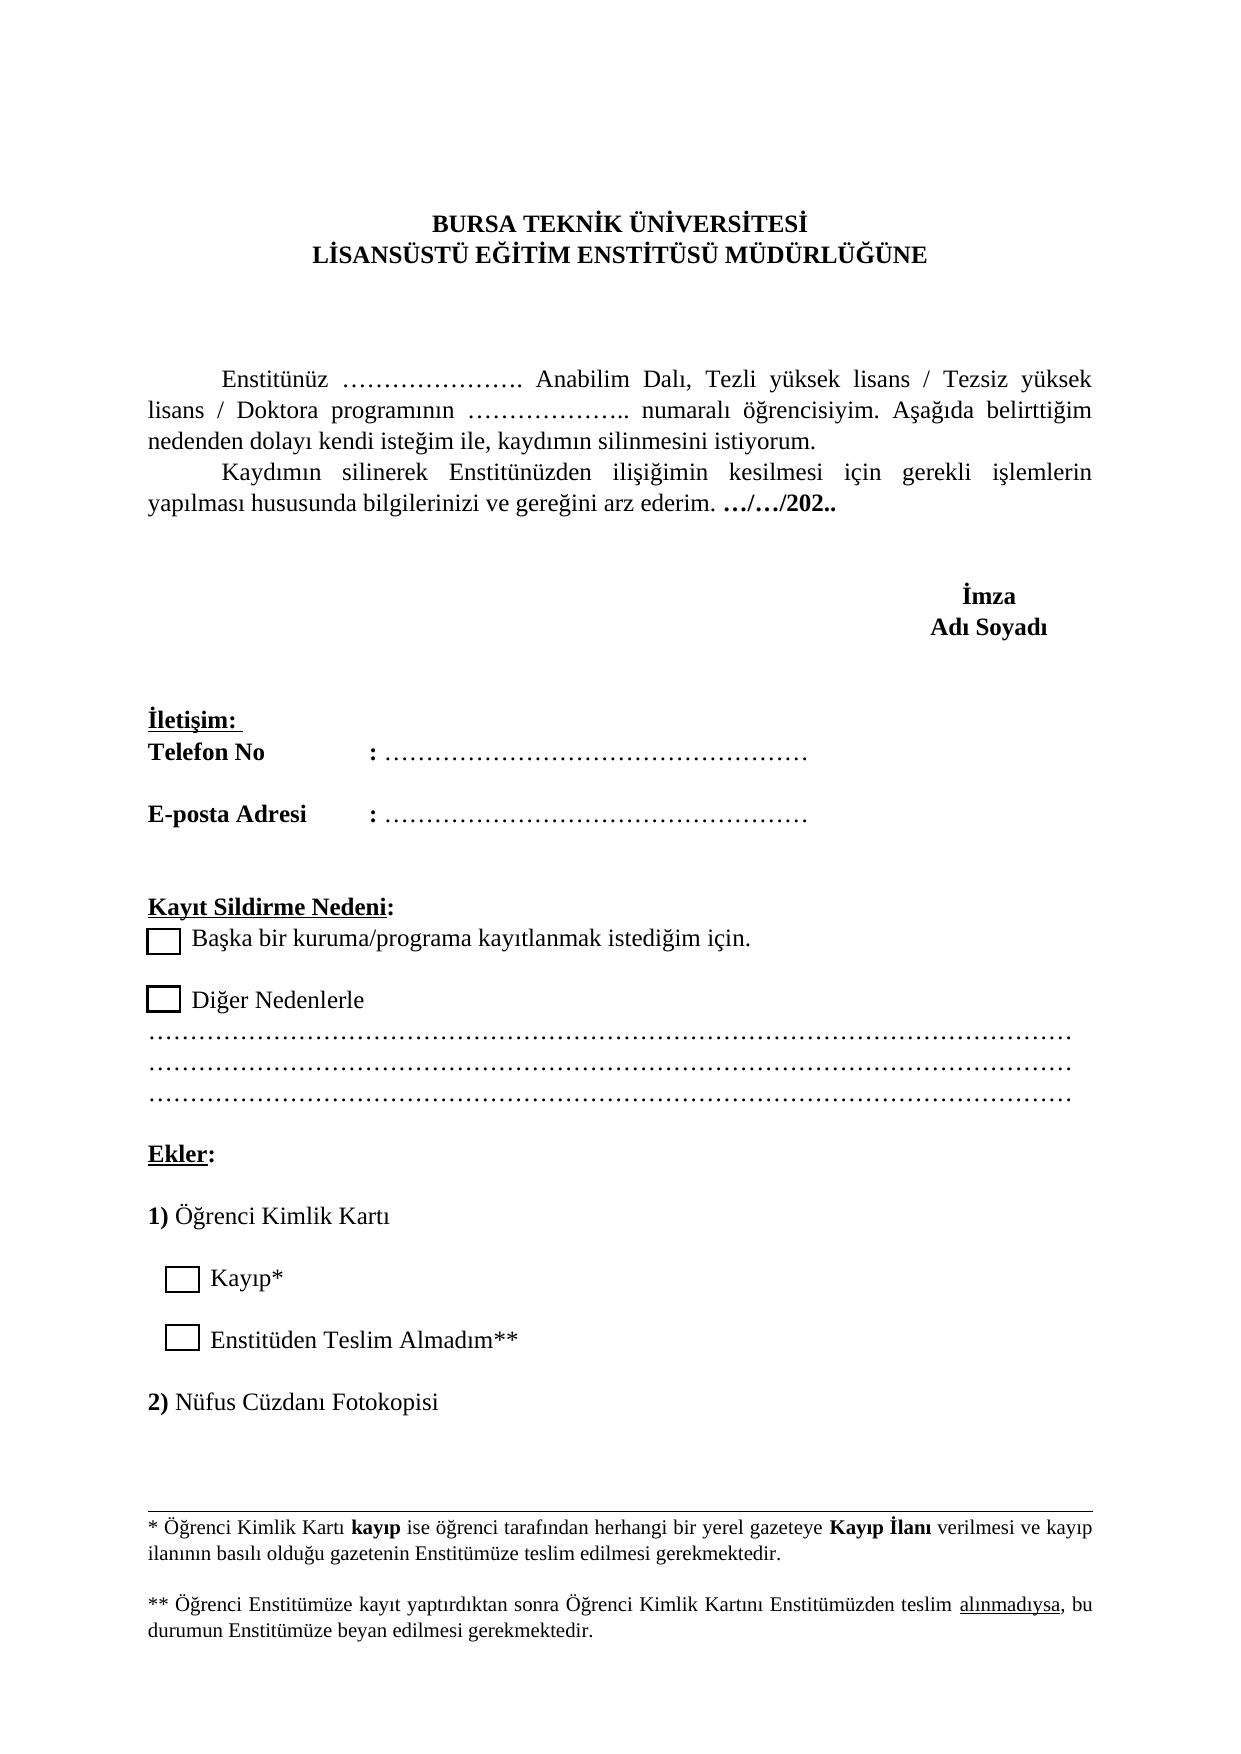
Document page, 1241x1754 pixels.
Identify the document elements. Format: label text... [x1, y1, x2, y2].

text * Öğrenci Kimlik Kartı kayıp ise öğrenci tarafından herhangi bir yerel gazeteye Kayıp İlanı verilmesi ve kayıp ilanının basılı olduğu gazetenin Enstitümüze teslim edilmesi gerekmektedir. [148, 1514, 1093, 1564]
text ……………………………………………………………………………………………………………………………………………………………………………………………………………………………………………………………………………………………………… [148, 1016, 1093, 1107]
text Enstitünüz …………………. Anabilim Dalı, Tezli yüksek lisans / Tezsiz yüksek lisans / Doktora programının ……………….. numaralı öğrencisiyim. Aşağıda belirttiğim nedenden dolayı kendi isteğim ile, kaydımın silinmesini istiyorum. [148, 364, 1093, 455]
text BURSA TEKNİK ÜNİVERSİTESİ [148, 209, 1093, 238]
text Kaydımın silinerek Enstitünüzden ilişiğimin kesilmesi için gerekli işlemlerin yapılması hususunda bilgilerinizi ve gereğini arz ederim. …/…/202.. [148, 457, 1093, 517]
text Telefon No : …………………………………………… [148, 737, 1093, 765]
text Başka bir kuruma/programa kayıtlanmak istediğim için. [148, 923, 1093, 952]
text Kayıt Sildirme Nedeni: [148, 892, 1093, 921]
text İletişim: [148, 706, 1093, 734]
text Diğer Nedenlerle [148, 985, 1093, 1014]
text Adı Soyadı [811, 612, 1093, 641]
text Ekler: [148, 1139, 1093, 1168]
text Kayıp* [148, 1263, 1093, 1292]
text ** Öğrenci Enstitümüze kayıt yaptırdıktan sonra Öğrenci Kimlik Kartını Enstitümüzden teslim alınmadıysa, bu durumun Enstitümüze beyan edilmesi gerekmektedir. [148, 1592, 1093, 1642]
text E-posta Adresi : …………………………………………… [148, 799, 1093, 827]
text LİSANSÜSTÜ EĞİTİM ENSTİTÜSÜ MÜDÜRLÜĞÜNE [148, 240, 1093, 269]
text 1) Öğrenci Kimlik Kartı [148, 1201, 1093, 1230]
text 2) Nüfus Cüzdanı Fotokopisi [148, 1387, 1093, 1416]
text İmza [811, 581, 1093, 610]
text Enstitüden Teslim Almadım** [148, 1325, 1093, 1353]
